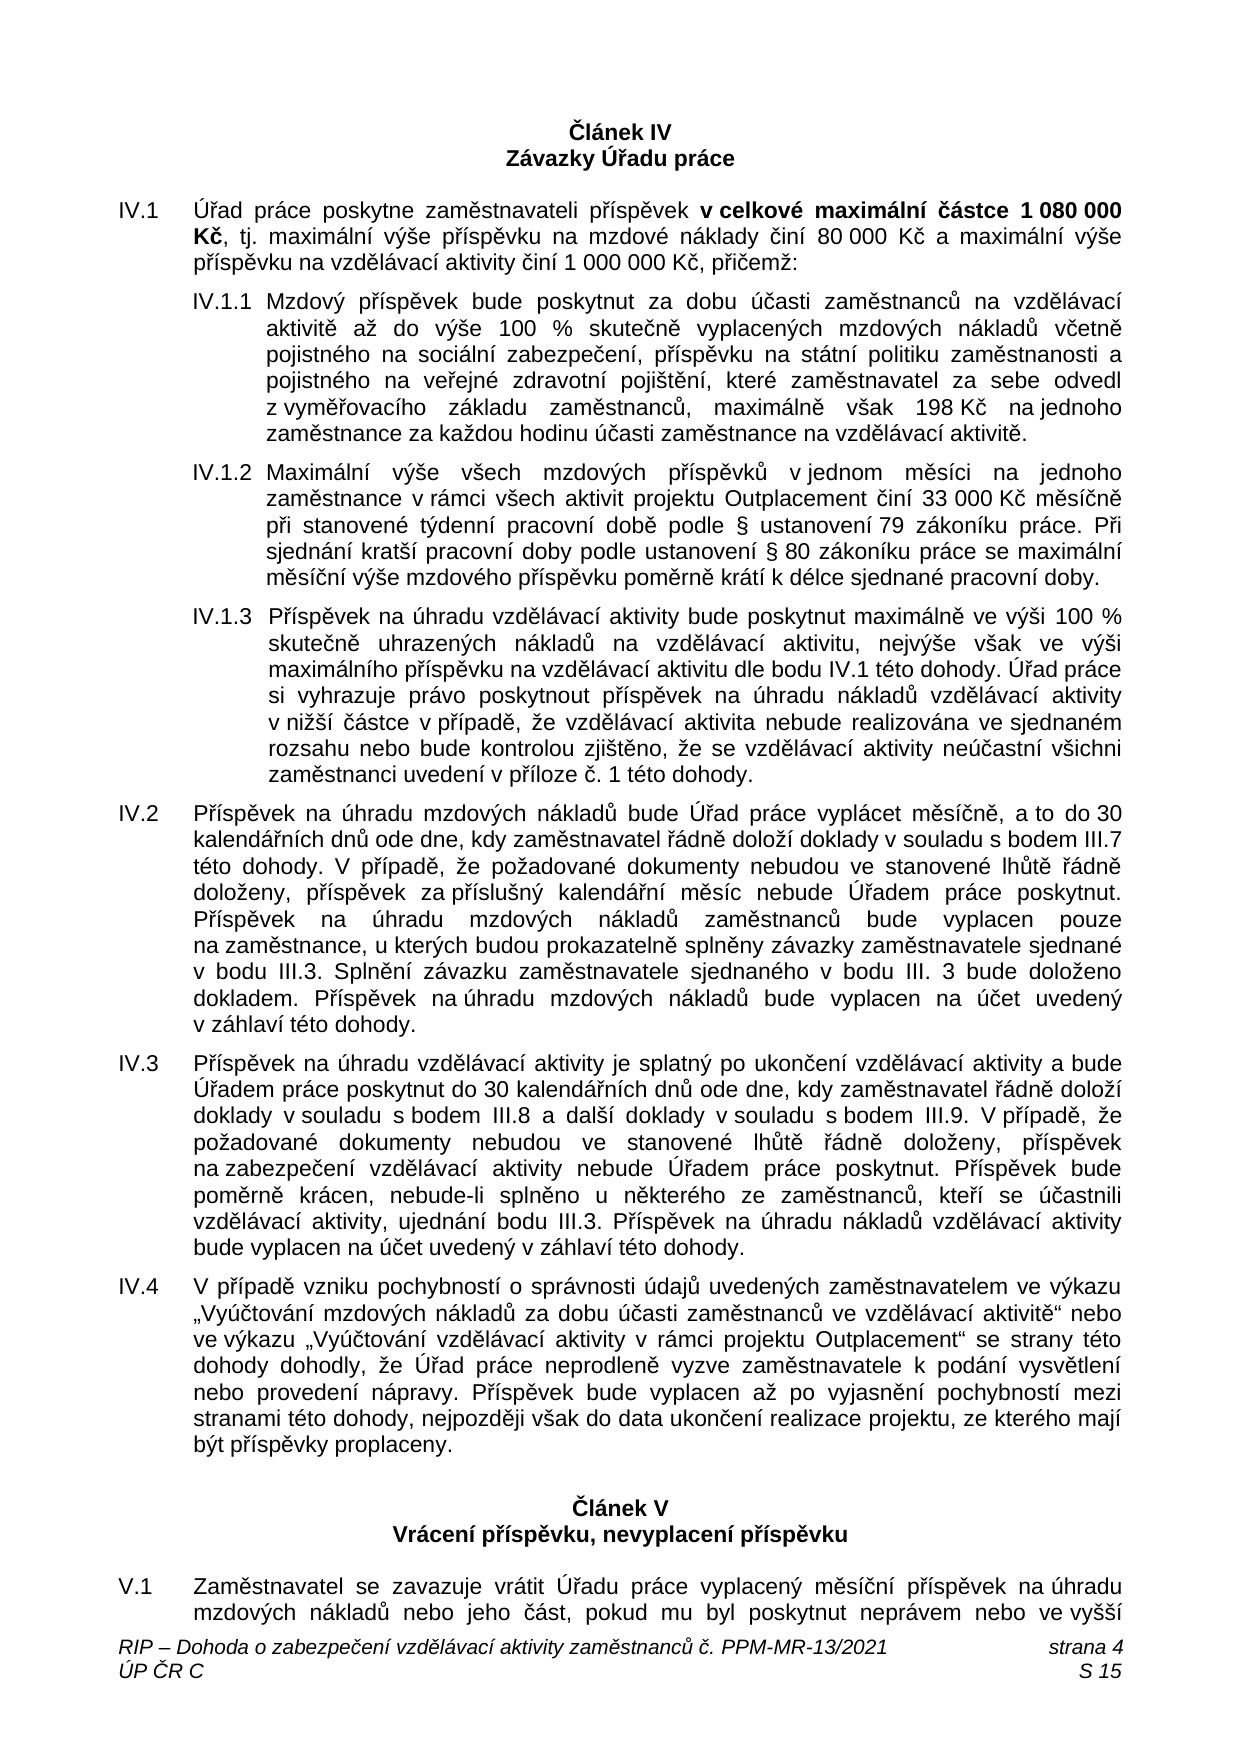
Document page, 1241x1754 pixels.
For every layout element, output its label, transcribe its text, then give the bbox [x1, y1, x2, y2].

text Závazky Úřadu práce [118, 145, 1122, 172]
text Příspěvek na úhradu mzdových nákladů bude Úřad práce vyplácet měsíčně, a to do 30 kalendářních dnů ode dne, kdy zaměstnavatel řádně doloží doklady v souladu s bodem III.7 této dohody. V případě, že požadované dokumenty nebudou ve stanovené lhůtě řádně doloženy, příspěvek za příslušný kalendářní měsíc nebude Úřadem práce poskytnut. Příspěvek na úhradu mzdových nákladů zaměstnanců bude vyplacen pouze na zaměstnance, u kterých budou prokazatelně splněny závazky zaměstnavatele sjednané v bodu III.3. Splnění závazku zaměstnavatele sjednaného v bodu III. 3 bude doloženo dokladem. Příspěvek na úhradu mzdových nákladů bude vyplacen na účet uvedený v záhlaví této dohody. [118, 800, 1122, 1037]
text V případě vzniku pochybností o správnosti údajů uvedených zaměstnavatelem ve výkazu „Vyúčtování mzdových nákladů za dobu účasti zaměstnanců ve vzdělávací aktivitě“ nebo ve výkazu „Vyúčtování vzdělávací aktivity v rámci projektu Outplacement“ se strany této dohody dohodly, že Úřad práce neprodleně vyzve zaměstnavatele k podání vysvětlení nebo provedení nápravy. Příspěvek bude vyplacen až po vyjasnění pochybností mezi stranami této dohody, nejpozději však do data ukončení realizace projektu, ze kterého mají být příspěvky proplaceny. [118, 1273, 1122, 1458]
text Vrácení příspěvku, nevyplacení příspěvku [118, 1521, 1122, 1548]
text Úřad práce poskytne zaměstnavateli příspěvek v celkové maximální částce Kč, tj. maximální výše příspěvku na mzdové náklady činí Kč a maximální výše příspěvku na vzdělávací aktivity činí Kč, přičemž: [118, 197, 1122, 276]
list Mzdový příspěvek bude poskytnut za dobu účasti zaměstnanců na vzdělávací aktivitě až do výše % skutečně vyplacených mzdových nákladů včetně pojistného na sociální zabezpečení, příspěvku na státní politiku zaměstnanosti a pojistného na veřejné zdravotní pojištění, které zaměstnavatel za sebe odvedl z vyměřovacího základu zaměstnanců, maximálně však 198 Kč na jednoho zaměstnance za každou hodinu účasti zaměstnance na vzdělávací aktivitě. [192, 288, 1122, 446]
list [118, 1573, 1122, 1626]
text Článek V [118, 1495, 1122, 1521]
list Příspěvek na úhradu vzdělávací aktivity bude poskytnut maximálně ve výši % skutečně uhrazených nákladů na vzdělávací aktivitu, nejvýše však ve výši maximálního příspěvku na vzdělávací aktivitu dle bodu IV.1 této dohody. Úřad práce si vyhrazuje právo poskytnout příspěvek na úhradu nákladů vzdělávací aktivity v nižší částce v případě, že vzdělávací aktivita nebude realizována ve sjednaném rozsahu nebo bude kontrolou zjištěno, že se vzdělávací aktivity neúčastní všichni zaměstnanci uvedení v příloze č. 1 této dohody. [192, 603, 1122, 788]
list Maximální výše všech mzdových příspěvků v jednom měsíci na jednoho zaměstnance v rámci všech aktivit projektu Outplacement činí 33 000 Kč měsíčně při stanovené týdenní pracovní době podle § ustanovení 79 zákoníku práce. Při sjednání kratší pracovní doby podle ustanovení § 80 zákoníku práce se maximální měsíční výše mzdového příspěvku poměrně krátí k délce sjednané pracovní doby. [192, 459, 1122, 591]
text Příspěvek na úhradu vzdělávací aktivity je splatný po ukončení vzdělávací aktivity a bude Úřadem práce poskytnut do 30 kalendářních dnů ode dne, kdy zaměstnavatel řádně doloží doklady v souladu s bodem III.8 a další doklady v souladu s bodem III.9. V případě, že požadované dokumenty nebudou ve stanovené lhůtě řádně doloženy, příspěvek na zabezpečení vzdělávací aktivity nebude Úřadem práce poskytnut. Příspěvek bude poměrně krácen, nebude-li splněno u některého ze zaměstnanců, kteří se účastnili vzdělávací aktivity, ujednání bodu III.3. Příspěvek na úhradu nákladů vzdělávací aktivity bude vyplacen na účet uvedený v záhlaví této dohody. [118, 1050, 1122, 1261]
text Článek IV [118, 119, 1122, 145]
